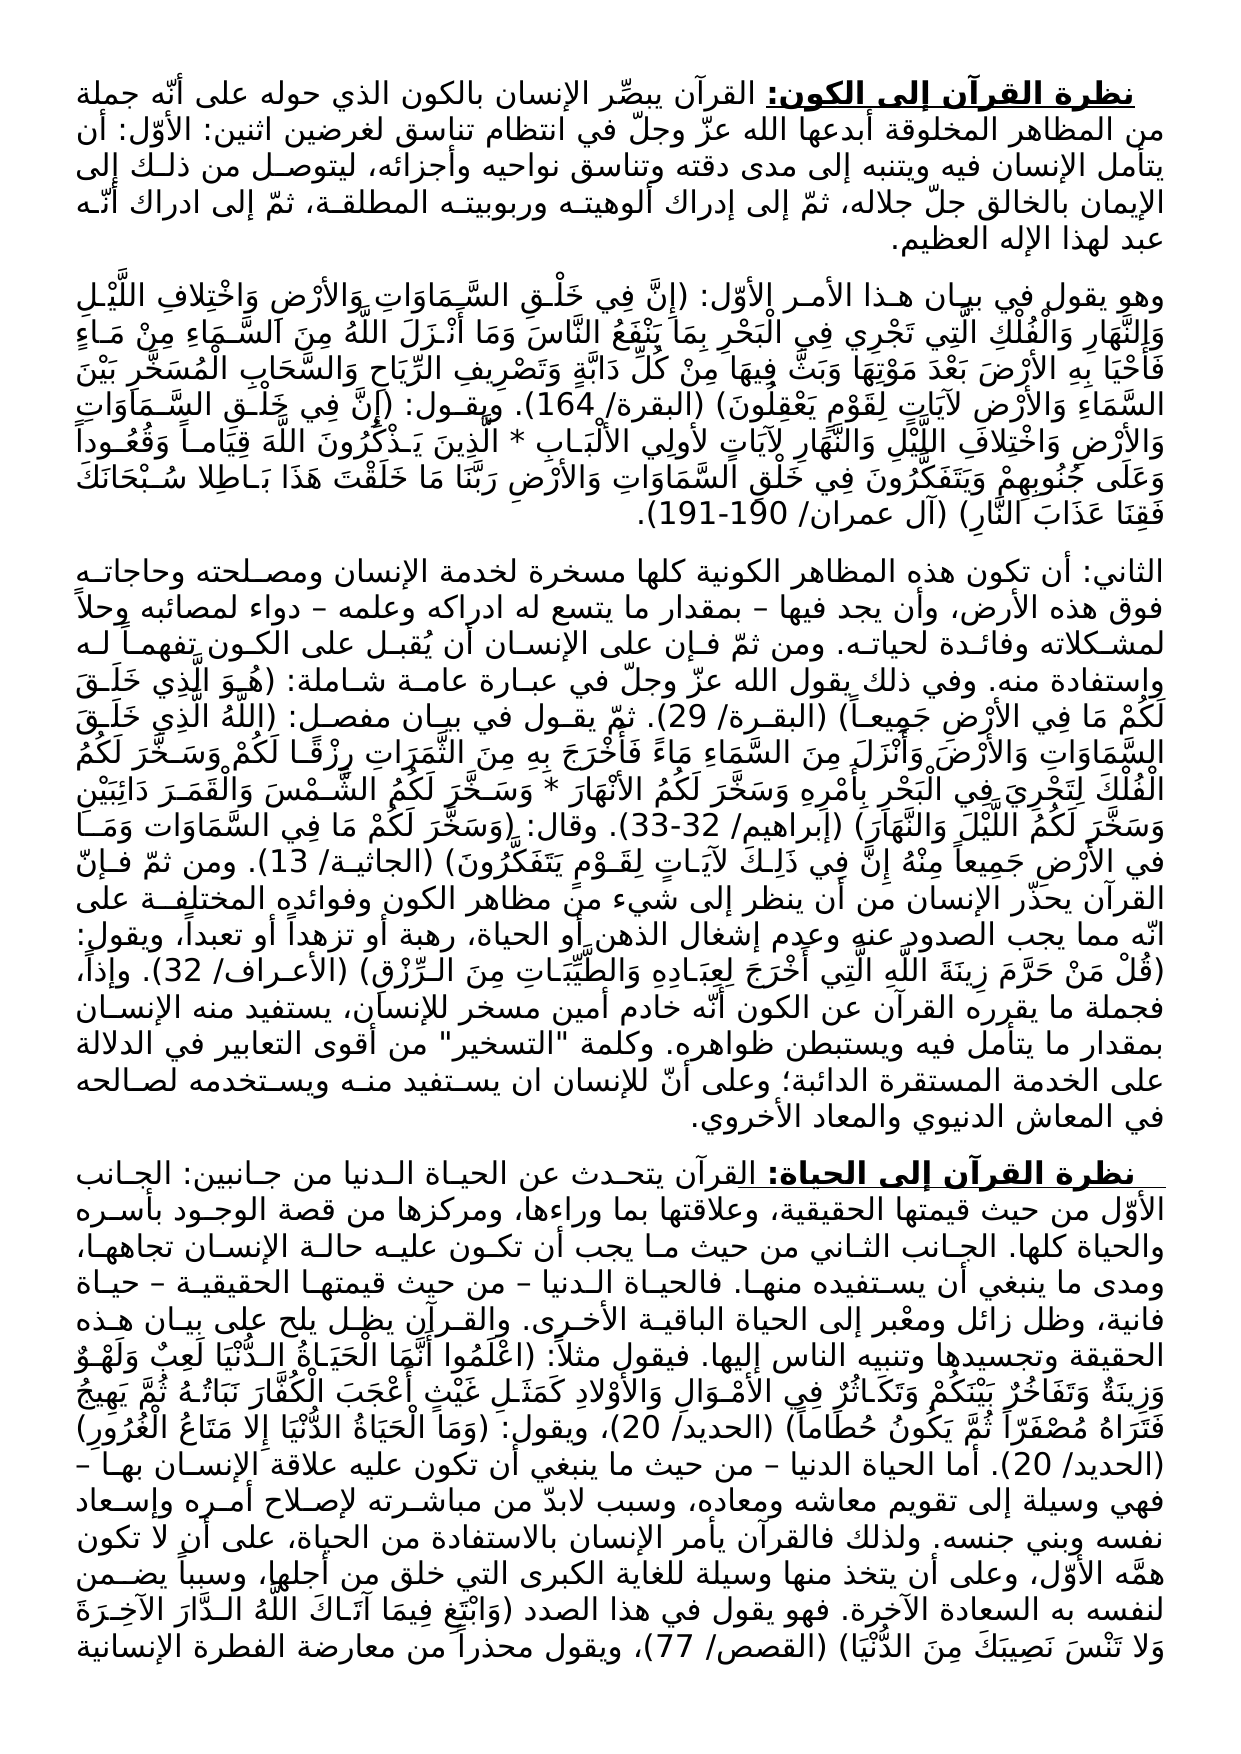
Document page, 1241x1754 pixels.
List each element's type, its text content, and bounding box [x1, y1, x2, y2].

text وهو يقول في بيان هذا الأمر الأوّل: (إِنَّ فِي خَلْقِ السَّمَاوَاتِ وَالأرْضِ وَاخْتِلافِ اللَّيْلِ وَالنَّهَارِ وَالْفُلْكِ الَّتِي تَجْرِي فِي الْبَحْرِ بِمَا يَنْفَعُ النَّاسَ وَمَا أَنْزَلَ اللَّهُ مِنَ السَّمَاءِ مِنْ مَاءٍ فَأَحْيَا بِهِ الأرْضَ بَعْدَ مَوْتِهَا وَبَثَّ فِيهَا مِنْ كُلِّ دَابَّةٍ وَتَصْرِيفِ الرِّيَاحِ وَالسَّحَابِ الْمُسَخَّرِ بَيْنَ السَّمَاءِ وَالأرْضِ لآيَاتٍ لِقَوْمٍ يَعْقِلُونَ) (البقرة/ 164). ويقول: (إِنَّ فِي خَلْقِ السَّمَاوَاتِ وَالأرْضِ وَاخْتِلافِ اللَّيْلِ وَالنَّهَارِ لآيَاتٍ لأولِي الألْبَابِ * الَّذِينَ يَذْكُرُونَ اللَّهَ قِيَاماً وَقُعُوداً وَعَلَى جُنُوبِهِمْ وَيَتَفَكَّرُونَ فِي خَلْقِ السَّمَاوَاتِ وَالأرْضِ رَبَّنَا مَا خَلَقْتَ هَذَا بَاطِلا سُبْحَانَكَ فَقِنَا عَذَابَ النَّارِ) (آل عمران/ 190-191). [75, 278, 1165, 532]
text نظرة القرآن إلى الكون: القرآن يبصِّر الإنسان بالكون الذي حوله على أنّه جملة من المظاهر المخلوقة أبدعها الله عزّ وجلّ في انتظام تناسق لغرضين اثنين: الأوّل: أن يتأمل الإنسان فيه ويتنبه إلى مدى دقته وتناسق نواحيه وأجزائه، ليتوصل من ذلك إلى الإيمان بالخالق جلّ جلاله، ثمّ إلى إدراك ألوهيته وربوبيته المطلقة، ثمّ إلى ادراك أنّه عبد لهذا الإله العظيم. [75, 75, 1165, 257]
text الثاني: أن تكون هذه المظاهر الكونية كلها مسخرة لخدمة الإنسان ومصلحته وحاجاته فوق هذه الأرض، وأن يجد فيها – بمقدار ما يتسع له ادراكه وعلمه – دواء لمصائبه وحلاً لمشكلاته وفائدة لحياته. ومن ثمّ فإن على الإنسان أن يُقبل على الكون تفهماً له واستفادة منه. وفي ذلك يقول الله عزّ وجلّ في عبارة عامة شاملة: (هُوَ الَّذِي خَلَقَ لَكُمْ مَا فِي الأرْضِ جَمِيعاً) (البقرة/ 29). ثمّ يقول في بيان مفصل: (اللَّهُ الَّذِي خَلَقَ السَّمَاوَاتِ وَالأرْضَ وَأَنْزَلَ مِنَ السَّمَاءِ مَاءً فَأَخْرَجَ بِهِ مِنَ الثَّمَرَاتِ رِزْقًا لَكُمْ وَسَخَّرَ لَكُمُ الْفُلْكَ لِتَجْرِيَ فِي الْبَحْرِ بِأَمْرِهِ وَسَخَّرَ لَكُمُ الأنْهَارَ * وَسَخَّرَ لَكُمُ الشَّمْسَ وَالْقَمَرَ دَائِبَيْنِ وَسَخَّرَ لَكُمُ اللَّيْلَ وَالنَّهَارَ) (إبراهيم/ 32-33). وقال: (وَسَخَّرَ لَكُمْ مَا فِي السَّمَاوَات وَمَا في الأَرْضِ جَمِيعاً مِنْهُ إِنَّ فِي ذَلِكَ لآيَاتٍ لِقَوْمٍ يَتَفَكَّرُونَ) (الجاثية/ 13). ومن ثمّ فإنّ القرآن يحذّر الإنسان من أن ينظر إلى شيء من مظاهر الكون وفوائده المختلفة على انّه مما يجب الصدود عنه وعدم إشغال الذهن أو الحياة، رهبة أو تزهداً أو تعبداً، ويقول: (قُلْ مَنْ حَرَّمَ زِينَةَ اللَّهِ الَّتِي أَخْرَجَ لِعِبَادِهِ وَالطَّيِّبَاتِ مِنَ الرِّزْقِ) (الأعراف/ 32). وإذاً، فجملة ما يقرره القرآن عن الكون أنّه خادم أمين مسخر للإنسان، يستفيد منه الإنسان بمقدار ما يتأمل فيه ويستبطن ظواهره. وكلمة "التسخير" من أقوى التعابير في الدلالة على الخدمة المستقرة الدائبة؛ وعلى أنّ للإنسان ان يستفيد منه ويستخدمه لصالحه في المعاش الدنيوي والمعاد الأخروي. [75, 553, 1165, 1134]
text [75, 1155, 1165, 1664]
